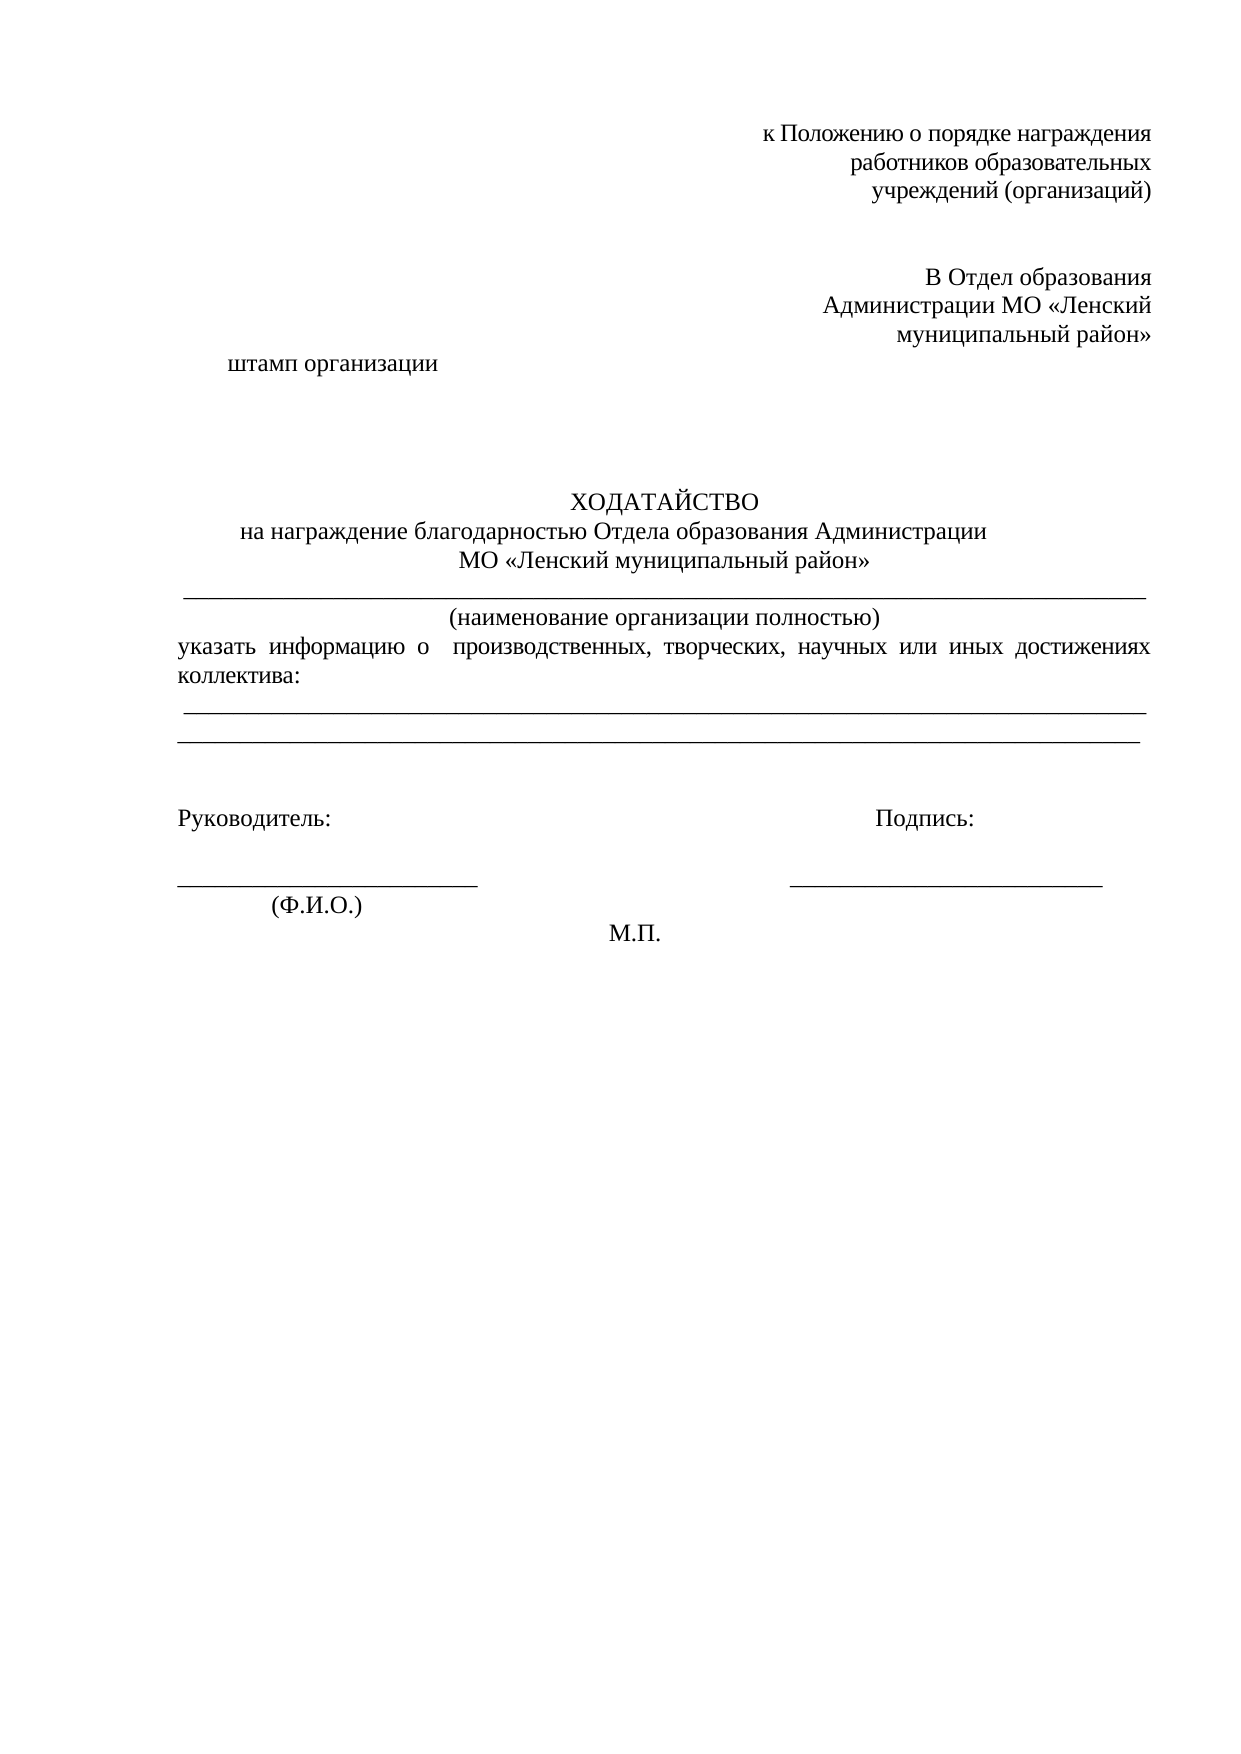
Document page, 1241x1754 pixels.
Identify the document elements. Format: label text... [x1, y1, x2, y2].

text к Положению о порядке награждения [177, 118, 1152, 147]
text Администрации МО «Ленский [177, 291, 1152, 319]
text М.П. [177, 918, 1152, 947]
text работников образовательных [177, 147, 1152, 176]
text __________________________________________________________________________________________________________________________________________________________ [177, 688, 1152, 746]
text на награждение благодарностью Отдела образования Администрации [177, 516, 1152, 545]
text учреждений (организаций) [177, 176, 1152, 204]
text В Отдел образования [177, 262, 1152, 291]
text ________________________ _________________________ [177, 861, 1152, 890]
text МО «Ленский муниципальный район» _____________________________________________________________________________ (наименование организации полностью) [177, 545, 1152, 631]
text указать информацию о производственных, творческих, научных или иных достижениях коллектива: [177, 631, 1152, 688]
text (Ф.И.О.) [177, 890, 1152, 918]
text штамп организации [177, 348, 1152, 377]
text ХОДАТАЙСТВО [177, 487, 1152, 516]
text муниципальный район» [177, 319, 1152, 348]
text Руководитель: Подпись: [177, 803, 1152, 832]
